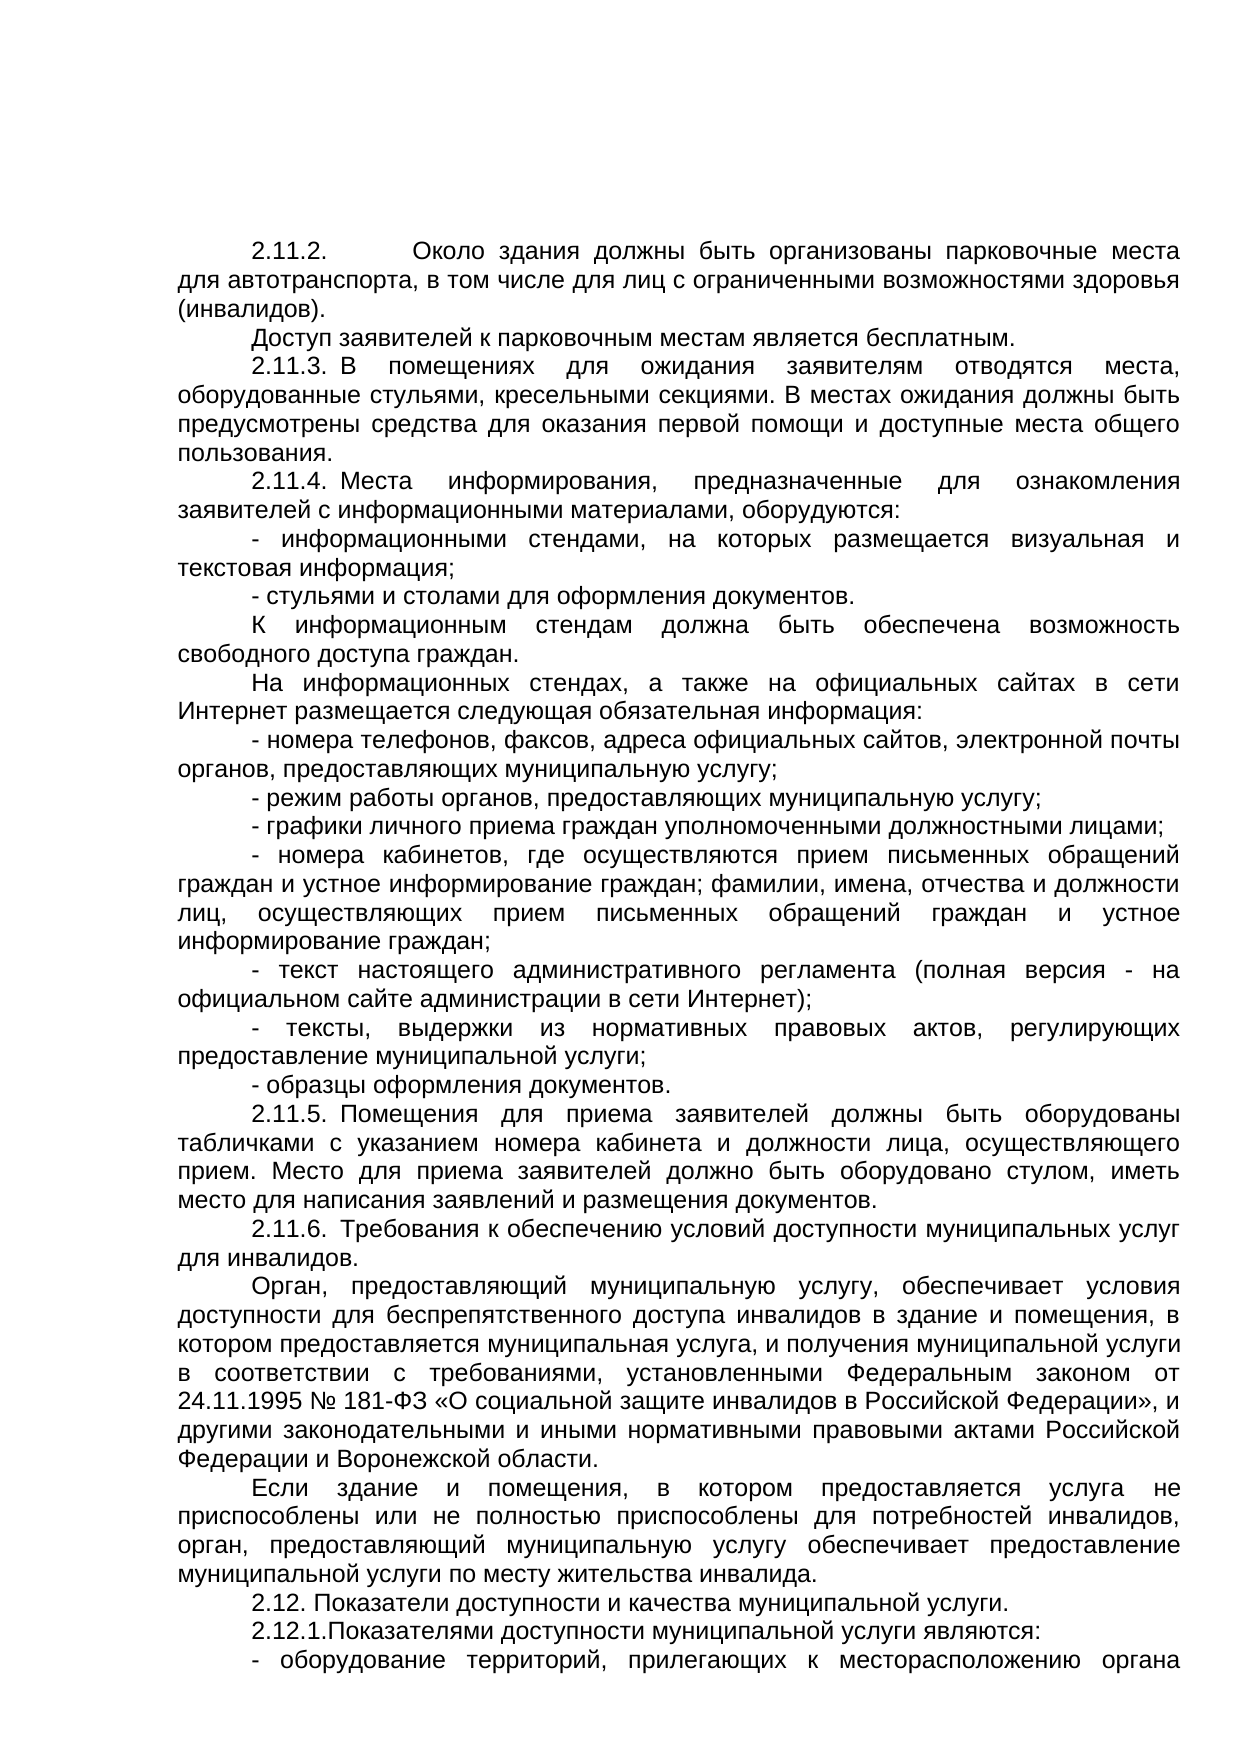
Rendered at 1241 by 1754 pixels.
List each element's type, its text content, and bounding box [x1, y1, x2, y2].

text 2.12. Показатели доступности и качества муниципальной услуги. [177, 1587, 1181, 1616]
text 2.12.1.Показателями доступности муниципальной услуги являются: [177, 1616, 1181, 1645]
text - графики личного приема граждан уполномоченными должностными лицами; [177, 811, 1181, 840]
text - текст настоящего административного регламента (полная версия - на официальном сайте администрации в сети Интернет); [177, 955, 1181, 1012]
list В помещениях для ожидания заявителям отводятся места, оборудованные стульями, кресельными секциями. В местах ожидания должны быть предусмотрены средства для оказания первой помощи и доступные места общего пользования. [177, 351, 1181, 466]
text Доступ заявителей к парковочным местам является бесплатным. [177, 322, 1181, 351]
text На информационных стендах, а также на официальных сайтах в сети Интернет размещается следующая обязательная информация: [177, 667, 1181, 725]
text К информационным стендам должна быть обеспечена возможность свободного доступа граждан. [177, 610, 1181, 667]
text - номера кабинетов, где осуществляются прием письменных обращений граждан и устное информирование граждан; фамилии, имена, отчества и должности лиц, осуществляющих прием письменных обращений граждан и устное информирование граждан; [177, 840, 1181, 955]
text - образцы оформления документов. [177, 1070, 1181, 1099]
list Около здания должны быть организованы парковочные места для автотранспорта, в том числе для лиц с ограниченными возможностями здоровья (инвалидов). [177, 236, 1181, 322]
list Места информирования, предназначенные для ознакомления заявителей с информационными материалами, оборудуются: [177, 466, 1181, 524]
text - номера телефонов, факсов, адреса официальных сайтов, электронной почты органов, предоставляющих муниципальную услугу; [177, 725, 1181, 782]
text Орган, предоставляющий муниципальную услугу, обеспечивает условия доступности для беспрепятственного доступа инвалидов в здание и помещения, в котором предоставляется муниципальная услуга, и получения муниципальной услуги в соответствии с требованиями, установленными Федеральным законом от 24.11.1995 № 181-ФЗ «О социальной защите инвалидов в Российской Федерации», и другими законодательными и иными нормативными правовыми актами Российской Федерации и Воронежской области. [177, 1271, 1181, 1472]
text - стульями и столами для оформления документов. [177, 581, 1181, 610]
text - тексты, выдержки из нормативных правовых актов, регулирующих предоставление муниципальной услуги; [177, 1012, 1181, 1070]
text Если здание и помещения, в котором предоставляется услуга не приспособлены или не полностью приспособлены для потребностей инвалидов, орган, предоставляющий муниципальную услугу обеспечивает предоставление муниципальной услуги по месту жительства инвалида. [177, 1472, 1181, 1587]
text - режим работы органов, предоставляющих муниципальную услугу; [177, 782, 1181, 811]
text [177, 1645, 1181, 1674]
list Помещения для приема заявителей должны быть оборудованы табличками с указанием номера кабинета и должности лица, осуществляющего прием. Место для приема заявителей должно быть оборудовано стулом, иметь место для написания заявлений и размещения документов. [177, 1099, 1181, 1214]
text - информационными стендами, на которых размещается визуальная и текстовая информация; [177, 524, 1181, 581]
list Требования к обеспечению условий доступности муниципальных услуг для инвалидов. [177, 1214, 1181, 1271]
